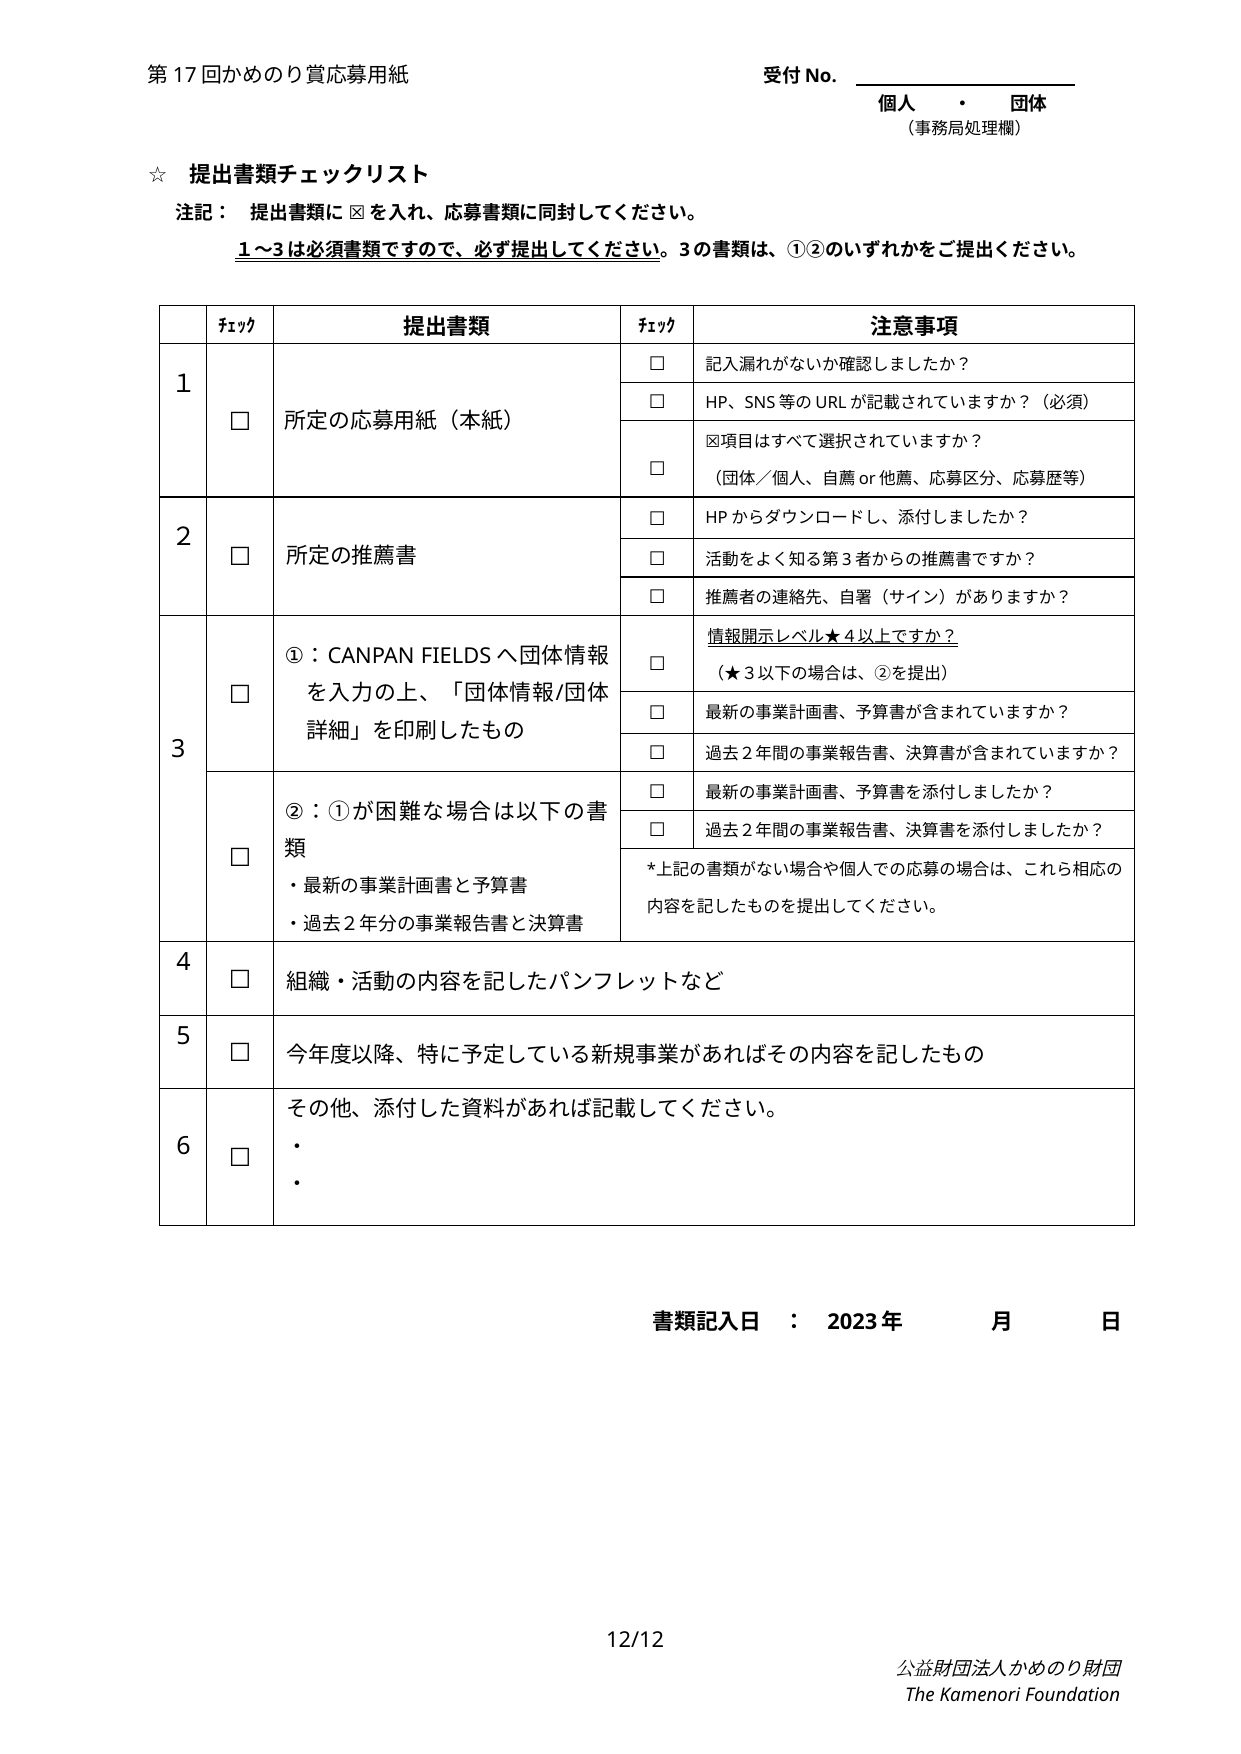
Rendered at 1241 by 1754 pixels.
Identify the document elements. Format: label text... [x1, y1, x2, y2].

table_header ﾁｪｯｸ [621, 306, 693, 343]
table_cell １ [160, 344, 206, 496]
text １〜3は必須書類ですので、必ず提出してください。3の書類は、①②のいずれかをご提出ください。 [148, 230, 1122, 267]
text 書類記入日 ： 2023年 月 日 [148, 1301, 1122, 1339]
table_header [160, 306, 206, 343]
table_cell 組織・活動の内容を記したパンフレットなど [274, 942, 1134, 1014]
table_cell 所定の推薦書 [274, 498, 620, 615]
table_cell ☒項目はすべて選択されていますか？ （団体／個人、自薦or他薦、応募区分、応募歴等） [694, 421, 1134, 496]
table_cell HP、SNS等のURLが記載されていますか？（必須） [694, 383, 1134, 420]
table_cell 5 [160, 1016, 206, 1087]
table_cell 最新の事業計画書、予算書が含まれていますか？ [694, 692, 1134, 733]
table_header 提出書類 [274, 306, 620, 343]
table_cell 所定の応募用紙（本紙） [274, 344, 620, 496]
table_cell 推薦者の連絡先、自署（サイン）がありますか？ [694, 578, 1134, 615]
table_cell 3 [160, 616, 206, 941]
table_cell HPからダウンロードし、添付しましたか？ [694, 498, 1134, 538]
text ☆ 提出書類チェックリスト [148, 155, 1122, 192]
table_cell 最新の事業計画書、予算書を添付しましたか？ [694, 772, 1134, 810]
table_cell 過去２年間の事業報告書、決算書を添付しましたか？ [694, 811, 1134, 848]
table_cell 6 [160, 1089, 206, 1225]
table_cell 4 [160, 942, 206, 1014]
table_cell 今年度以降、特に予定している新規事業があればその内容を記したもの [274, 1016, 1134, 1087]
table_cell 記入漏れがないか確認しましたか？ [694, 344, 1134, 382]
table_header ﾁｪｯｸ [207, 306, 273, 343]
table_cell 情報開示レベル★４以上ですか？ （★３以下の場合は、②を提出） [694, 616, 1134, 691]
table_cell *上記の書類がない場合や個人での応募の場合は、これら相応の内容を記したものを提出してください。 [621, 849, 1134, 941]
table_cell ②：①が困難な場合は以下の書類 ・最新の事業計画書と予算書 ・過去２年分の事業報告書と決算書 [274, 772, 620, 941]
table_cell 活動をよく知る第3者からの推薦書ですか？ [694, 539, 1134, 576]
table_cell ①：CANPAN FIELDSへ団体情報を入力の上、「団体情報/団体詳細」を印刷したもの [274, 616, 620, 771]
table_cell 過去２年間の事業報告書、決算書が含まれていますか？ [694, 734, 1134, 771]
table_cell その他、添付した資料があれば記載してください。 ・ ・ [274, 1089, 1134, 1225]
text 注記： 提出書類に ☒ を入れ、応募書類に同封してください。 [148, 192, 1122, 230]
table_header 注意事項 [694, 306, 1134, 343]
table_cell ２ [160, 498, 206, 615]
